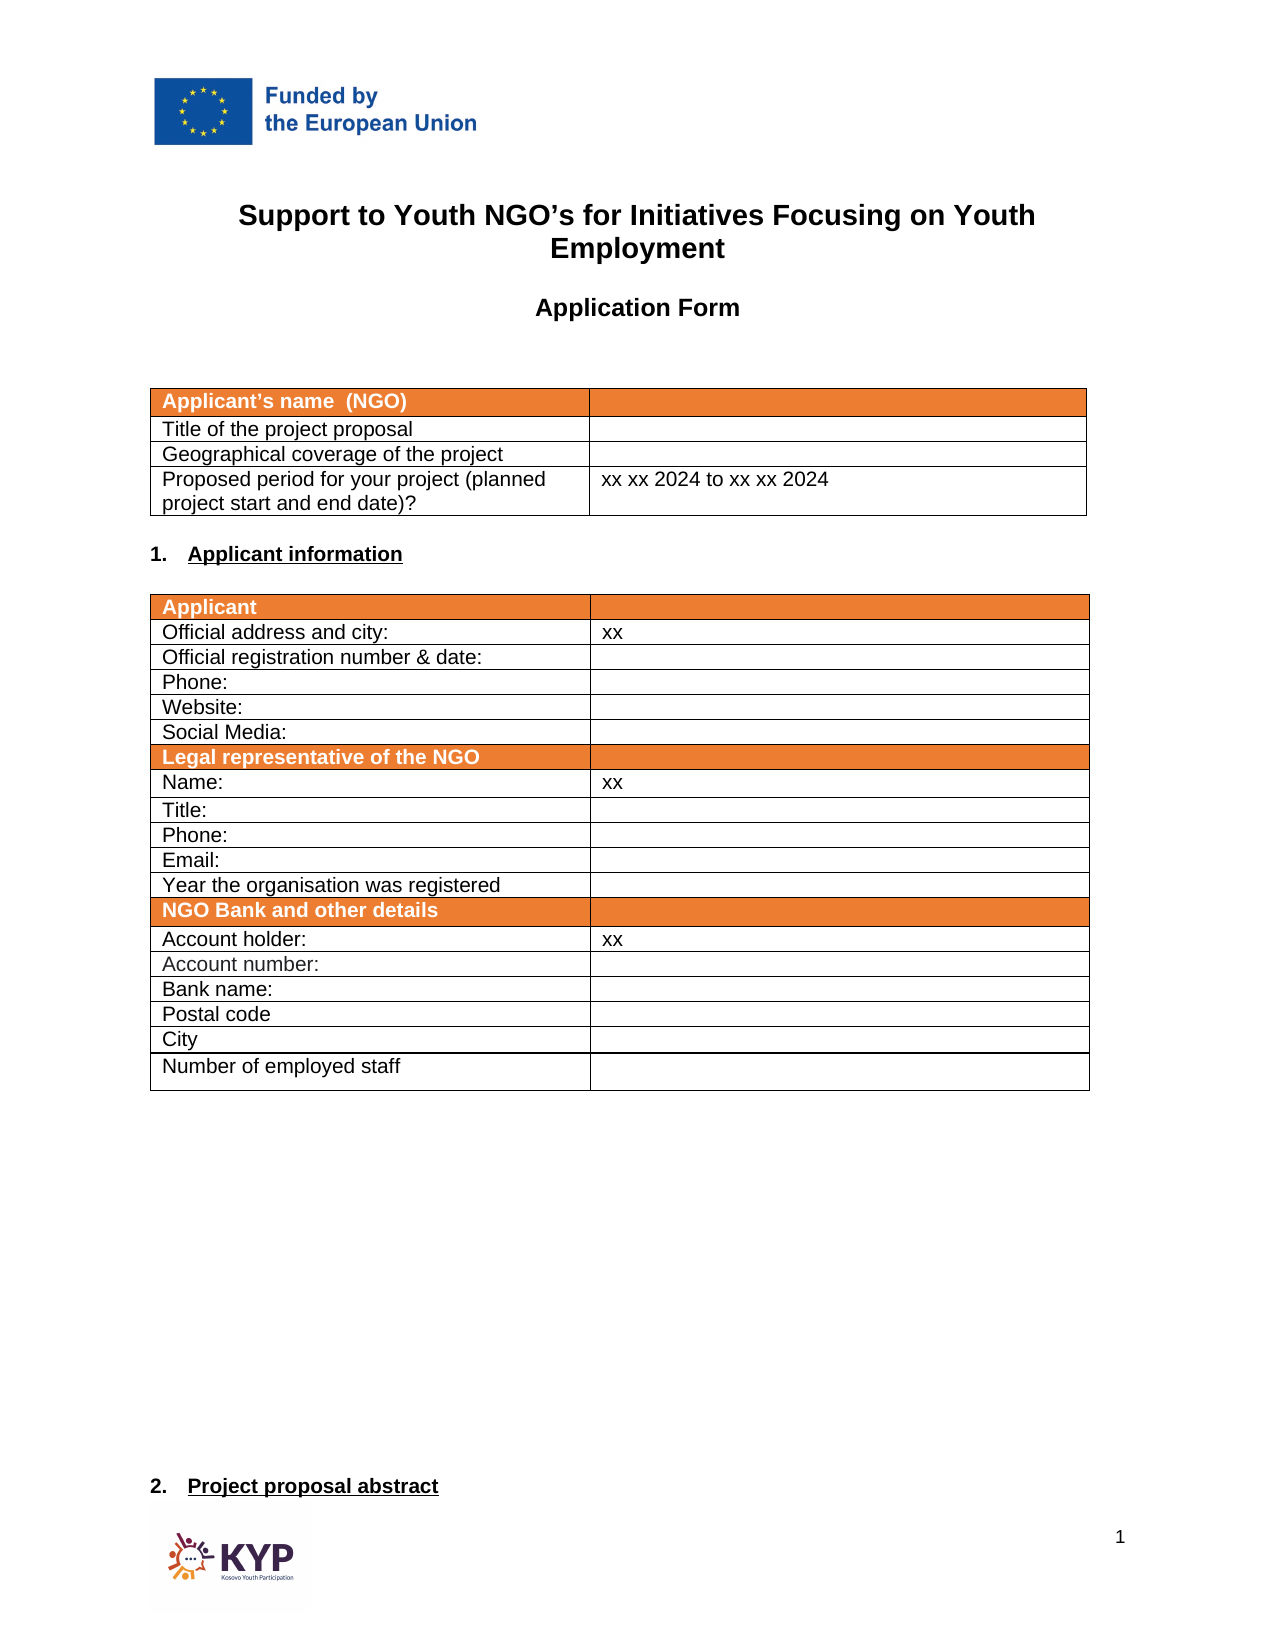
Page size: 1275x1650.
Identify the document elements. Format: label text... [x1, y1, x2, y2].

table_cell NGO Bank and other details [151, 898, 590, 926]
table_header Number of employed staff [151, 1054, 590, 1090]
table_cell xx [591, 927, 1089, 951]
table_cell [591, 952, 1089, 976]
table_header [590, 389, 1086, 416]
table_cell [591, 1002, 1089, 1026]
table_cell Phone: [151, 823, 590, 847]
table_cell Proposed period for your project (planned project start and end date)? [151, 467, 589, 515]
table_cell xx [591, 770, 1089, 797]
table_cell Phone: [151, 670, 590, 694]
table_header [591, 595, 1089, 619]
text Application Form [150, 293, 1125, 322]
table_cell Social Media: [151, 720, 590, 744]
table_header Applicant’s name (NGO) [151, 389, 589, 416]
table_cell [591, 670, 1089, 694]
table_cell Geographical coverage of the project [151, 442, 589, 466]
table_cell [591, 898, 1089, 926]
table_cell Email: [151, 848, 590, 872]
table_cell Year the organisation was registered [151, 873, 590, 897]
table_cell Official registration number & date: [151, 645, 590, 669]
list Applicant information [150, 542, 1125, 566]
table_cell Title of the project proposal [151, 417, 589, 441]
table_cell [590, 442, 1086, 466]
table_cell Name: [151, 770, 590, 797]
table_cell [591, 745, 1089, 769]
table_cell [590, 417, 1086, 441]
picture [150, 75, 501, 149]
table_header [591, 1054, 1089, 1090]
table_cell [591, 720, 1089, 744]
picture [150, 1500, 312, 1614]
table_cell Account number: [151, 952, 590, 976]
table_cell [591, 798, 1089, 822]
table_cell Legal representative of the NGO [151, 745, 590, 769]
table_cell Official address and city: [151, 620, 590, 644]
table_cell City [151, 1027, 590, 1052]
table_cell [591, 977, 1089, 1001]
table_cell [591, 848, 1089, 872]
table_cell xx xx 2024 to xx xx 2024 [590, 467, 1086, 515]
table_cell xx [591, 620, 1089, 644]
table_cell [591, 1027, 1089, 1052]
table_cell Title: [151, 798, 590, 822]
table_cell Bank name: [151, 977, 590, 1001]
table_cell Account holder: [151, 927, 590, 951]
table_cell [591, 695, 1089, 719]
table_header Applicant [151, 595, 590, 619]
table_cell Website: [151, 695, 590, 719]
table_cell [591, 823, 1089, 847]
table_cell Postal code [151, 1002, 590, 1026]
table_cell [591, 873, 1089, 897]
table_cell [591, 645, 1089, 669]
list Project proposal abstract [150, 1474, 1125, 1498]
text Support to Youth NGO’s for Initiatives Focusing on Youth Employment [150, 198, 1125, 265]
